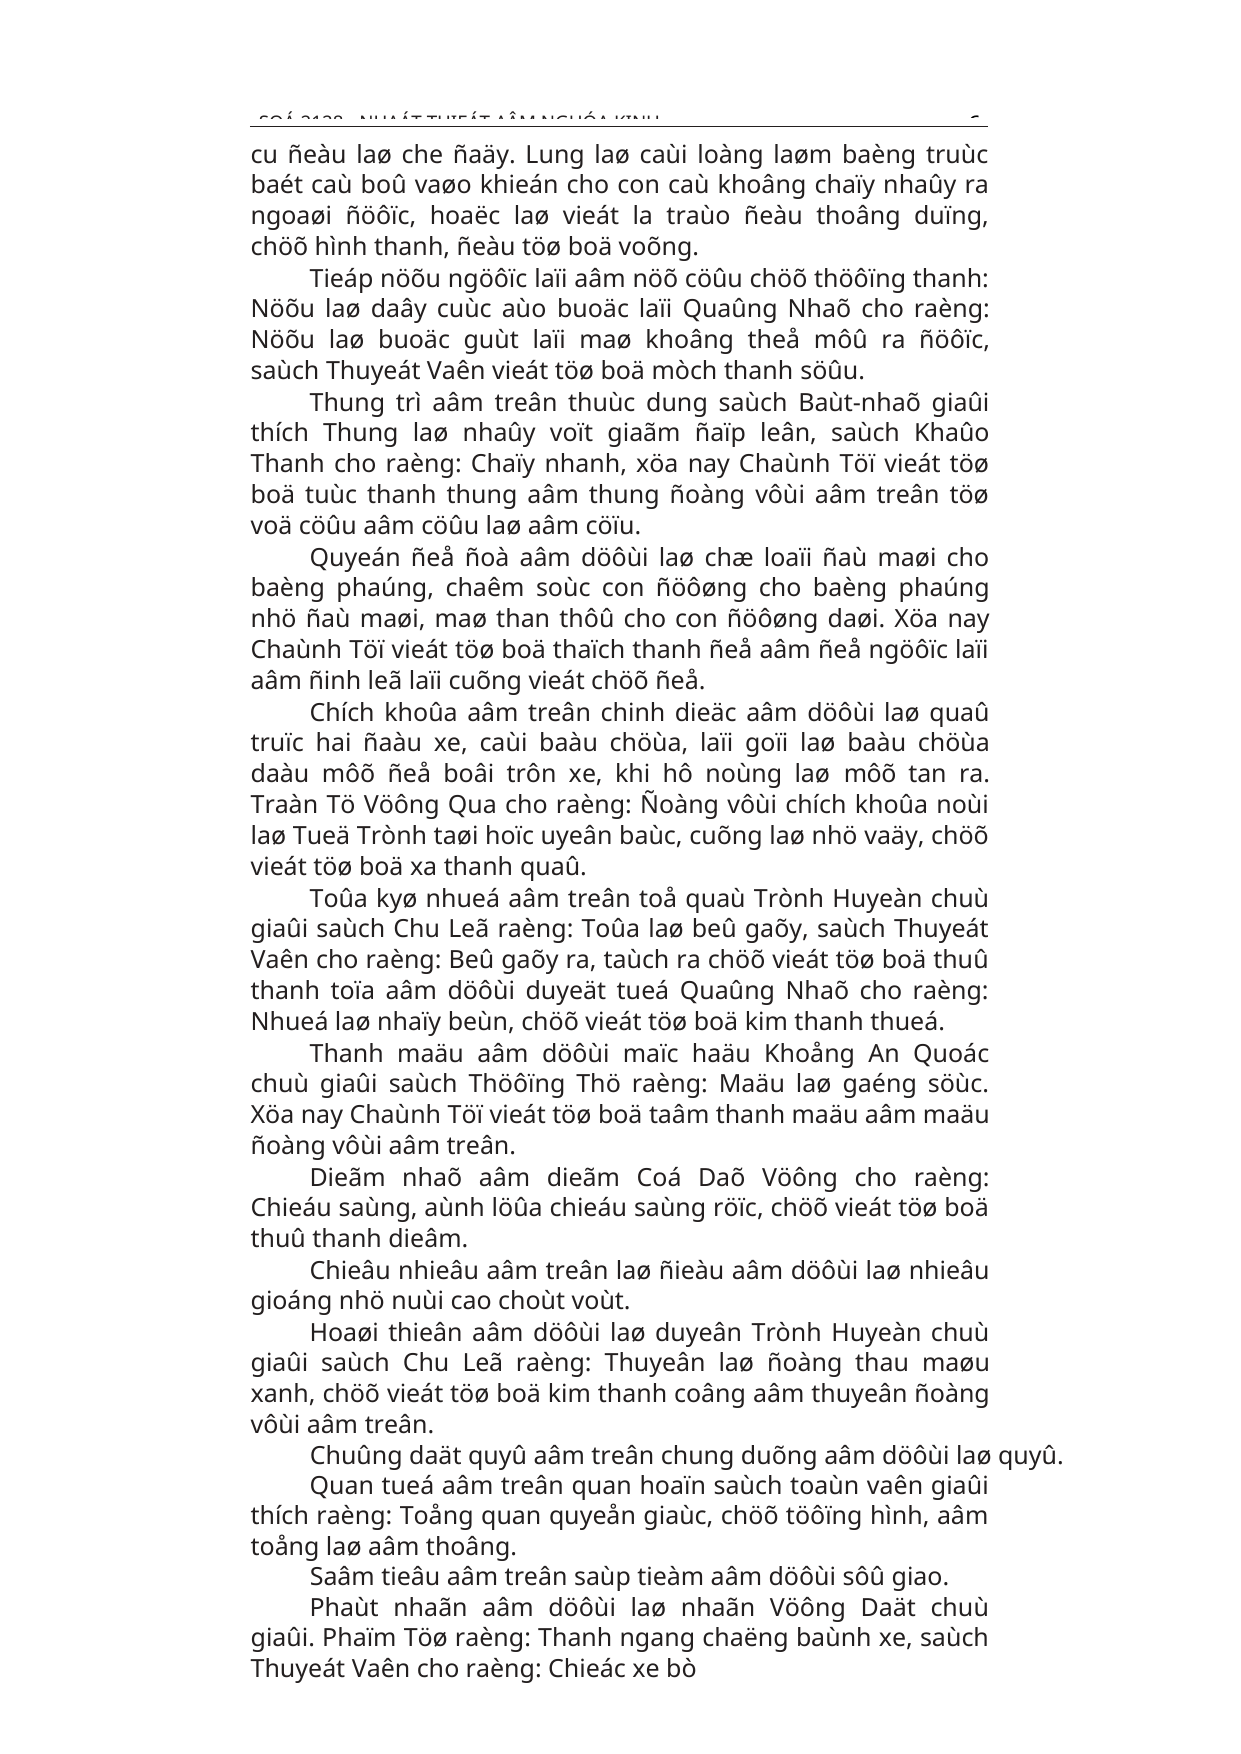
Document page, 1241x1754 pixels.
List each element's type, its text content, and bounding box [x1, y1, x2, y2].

text Thung trì aâm treân thuùc dung saùch Baùt-nhaõ giaûi thích Thung laø nhaûy voït giaãm ñaïp leân, saùch Khaûo Thanh cho raèng: Chaïy nhanh, xöa nay Chaùnh Töï vieát töø boä tuùc thanh thung aâm thung ñoàng vôùi aâm treân töø voä cöûu aâm cöûu laø aâm cöïu. [250, 387, 990, 542]
text Hoaøi thieân aâm döôùi laø duyeân Trònh Huyeàn chuù giaûi saùch Chu Leã raèng: Thuyeân laø ñoàng thau maøu xanh, chöõ vieát töø boä kim thanh coâng aâm thuyeân ñoàng vôùi aâm treân. [250, 1317, 990, 1441]
text Phaùt nhaãn aâm döôùi laø nhaãn Vöông Daät chuù giaûi. Phaïm Töø raèng: Thanh ngang chaëng baùnh xe, saùch Thuyeát Vaên cho raèng: Chieác xe bò [250, 1592, 990, 1685]
text Quan tueá aâm treân quan hoaïn saùch toaùn vaên giaûi thích raèng: Toång quan quyeån giaùc, chöõ töôïng hình, aâm toång laø aâm thoâng. [250, 1470, 990, 1563]
text Toûa kyø nhueá aâm treân toå quaù Trònh Huyeàn chuù giaûi saùch Chu Leã raèng: Toûa laø beû gaõy, saùch Thuyeát Vaên cho raèng: Beû gaõy ra, taùch ra chöõ vieát töø boä thuû thanh toïa aâm döôùi duyeät tueá Quaûng Nhaõ cho raèng: Nhueá laø nhaïy beùn, chöõ vieát töø boä kim thanh thueá. [250, 883, 990, 1038]
text Quyeán ñeå ñoà aâm döôùi laø chæ loaïi ñaù maøi cho baèng phaúng, chaêm soùc con ñöôøng cho baèng phaúng nhö ñaù maøi, maø than thôû cho con ñöôøng daøi. Xöa nay Chaùnh Töï vieát töø boä thaïch thanh ñeå aâm ñeå ngöôïc laïi aâm ñinh leã laïi cuõng vieát chöõ ñeå. [250, 542, 990, 697]
text cu ñeàu laø che ñaäy. Lung laø caùi loàng laøm baèng truùc baét caù boû vaøo khieán cho con caù khoâng chaïy nhaûy ra ngoaøi ñöôïc, hoaëc laø vieát la traùo ñeàu thoâng duïng, chöõ hình thanh, ñeàu töø boä voõng. [250, 138, 990, 262]
text Tieáp nöõu ngöôïc laïi aâm nöõ cöûu chöõ thöôïng thanh: Nöõu laø daây cuùc aùo buoäc laïi Quaûng Nhaõ cho raèng: Nöõu laø buoäc guùt laïi maø khoâng theå môû ra ñöôïc, saùch Thuyeát Vaên vieát töø boä mòch thanh söûu. [250, 262, 990, 387]
text Chuûng daät quyû aâm treân chung duõng aâm döôùi laø quyû. [309, 1441, 1092, 1470]
text Saâm tieâu aâm treân saùp tieàm aâm döôùi sôû giao. [309, 1563, 1092, 1591]
text Dieãm nhaõ aâm dieãm Coá Daõ Vöông cho raèng: Chieáu saùng, aùnh löûa chieáu saùng röïc, chöõ vieát töø boä thuû thanh dieâm. [250, 1162, 990, 1255]
text Thanh maäu aâm döôùi maïc haäu Khoång An Quoác chuù giaûi saùch Thöôïng Thö raèng: Maäu laø gaéng söùc. Xöa nay Chaùnh Töï vieát töø boä taâm thanh maäu aâm maäu ñoàng vôùi aâm treân. [250, 1038, 990, 1162]
text Chích khoûa aâm treân chinh dieäc aâm döôùi laø quaû truïc hai ñaàu xe, caùi baàu chöùa, laïi goïi laø baàu chöùa daàu môõ ñeå boâi trôn xe, khi hô noùng laø môõ tan ra. Traàn Tö Vöông Qua cho raèng: Ñoàng vôùi chích khoûa noùi laø Tueä Trònh taøi hoïc uyeân baùc, cuõng laø nhö vaäy, chöõ vieát töø boä xa thanh quaû. [250, 697, 990, 883]
text Chieâu nhieâu aâm treân laø ñieàu aâm döôùi laø nhieâu gioáng nhö nuùi cao choùt voùt. [250, 1255, 990, 1317]
